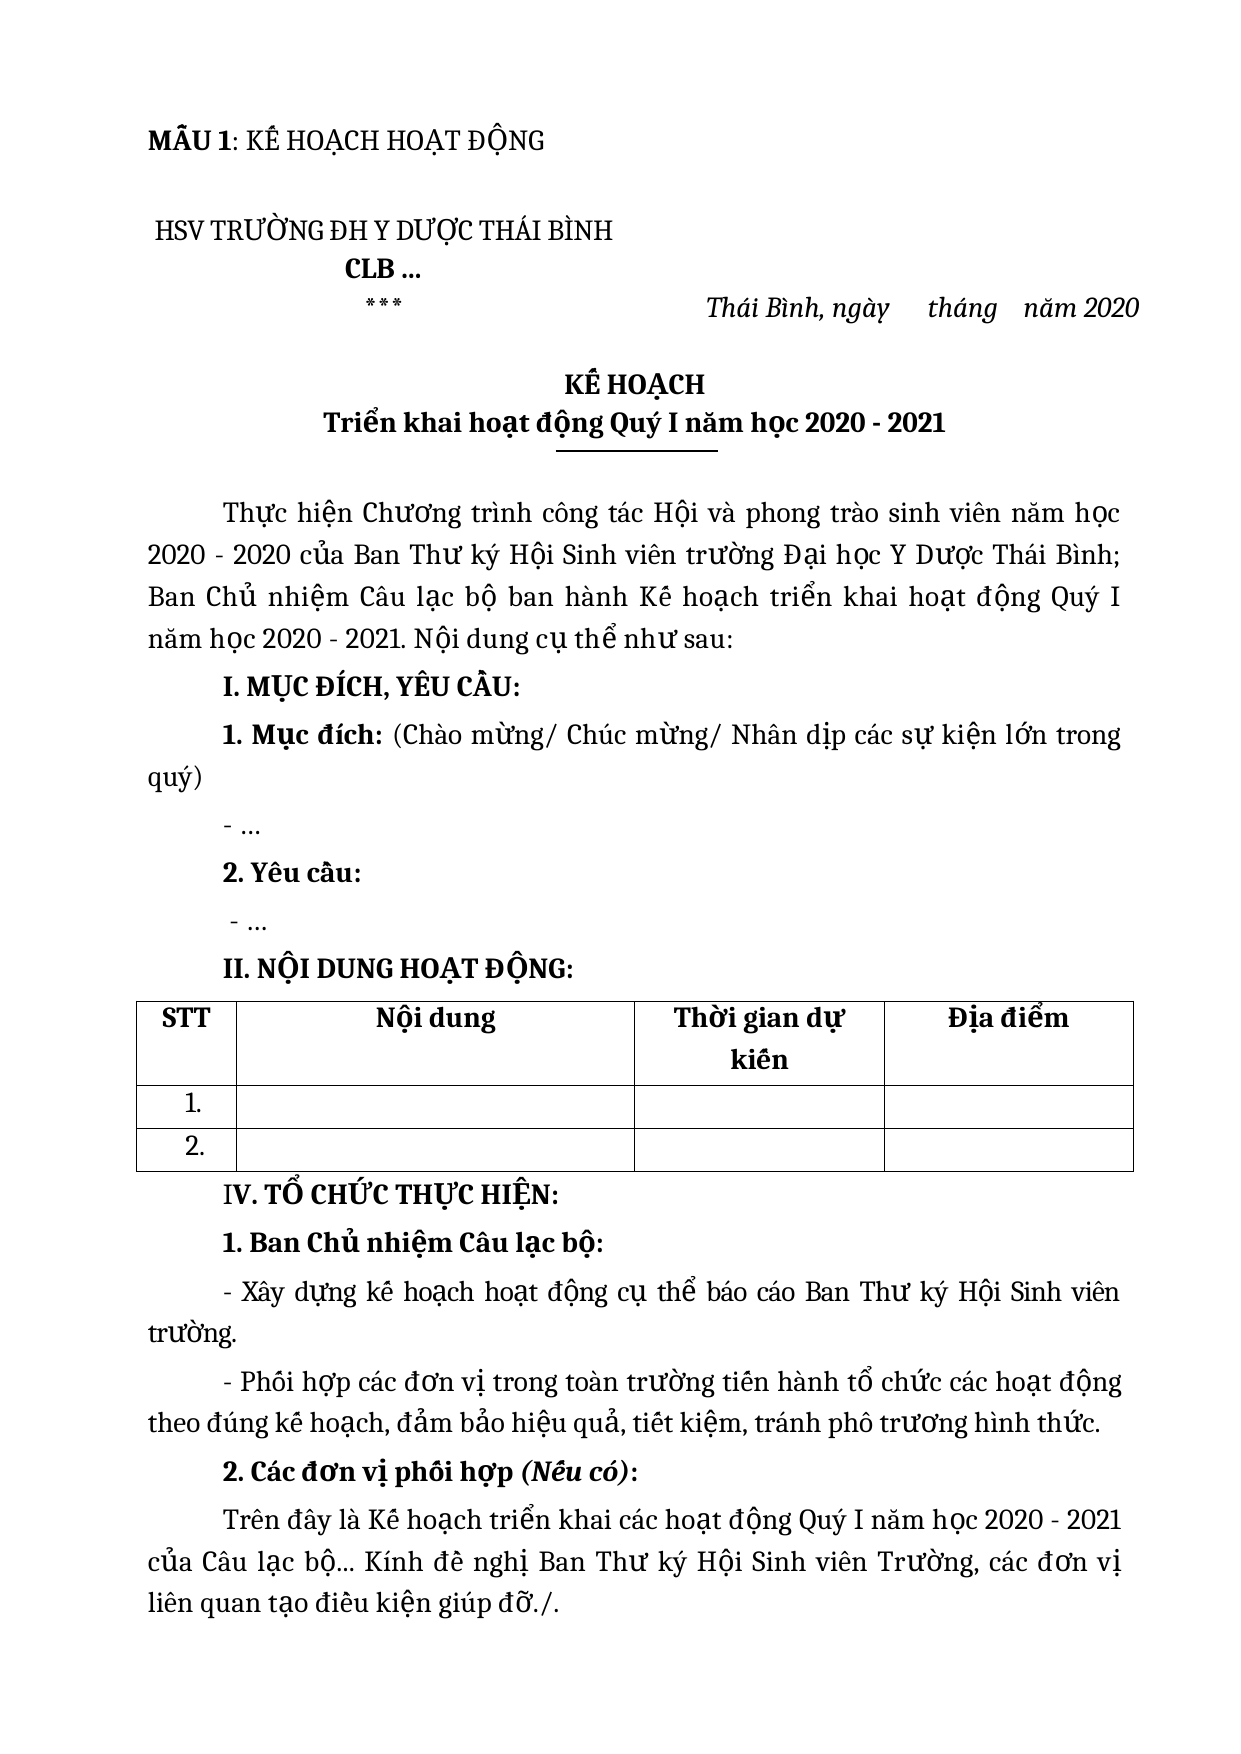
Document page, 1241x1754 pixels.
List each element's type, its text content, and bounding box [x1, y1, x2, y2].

text IV. TỔ CHỨC THỰC HIỆN: [148, 1178, 1122, 1212]
table_cell [635, 1086, 884, 1128]
text KẾ HOẠCH [148, 368, 1122, 402]
table_cell [137, 1086, 236, 1128]
table_cell [635, 1129, 884, 1171]
table_header STT [137, 1002, 236, 1085]
table_header Địa điểm [885, 1002, 1133, 1085]
text Trên đây là Kế hoạch triển khai các hoạt động Quý I năm học 2020 - 2021 của Câu lạc bộ... Kính đề nghị Ban Thư ký Hội Sinh viên Trường, các đơn vị liên quan tạo điều kiện giúp đỡ./. [148, 1503, 1122, 1620]
text - Phối hợp các đơn vị trong toàn trường tiến hành tổ chức các hoạt động theo đúng kế hoạch, đảm bảo hiệu quả, tiết kiệm, tránh phô trương hình thức. [148, 1365, 1122, 1440]
table_cell [237, 1129, 634, 1171]
text - … [148, 904, 1122, 938]
table_header Thái Bình, ngày tháng năm 2020 [679, 214, 1167, 329]
table_cell [885, 1129, 1133, 1171]
text I. MỤC ĐÍCH, YÊU CẦU: [148, 670, 1122, 703]
text MẪU 1: KẾ HOẠCH HOẠT ĐỘNG [148, 124, 1122, 158]
table_header Thời gian dự kiến [635, 1002, 884, 1085]
text II. NỘI DUNG HOẠT ĐỘNG: [148, 952, 1122, 986]
text Triển khai hoạt động Quý I năm học 2020 - 2021 [148, 407, 1122, 440]
text 1. Ban Chủ nhiệm Câu lạc bộ: [148, 1227, 1122, 1260]
text - Xây dựng kế hoạch hoạt động cụ thể báo cáo Ban Thư ký Hội Sinh viên trường. [148, 1275, 1122, 1350]
text 2. Yêu cầu: [148, 856, 1122, 890]
text Thực hiện Chương trình công tác Hội và phong trào sinh viên năm học 2020 - 2020 của Ban Thư ký Hội Sinh viên trường Đại học Y Dược Thái Bình; Ban Chủ nhiệm Câu lạc bộ ban hành Kế hoạch triển khai hoạt động Quý I năm học 2020 - 2021. Nội dung cụ thể như sau: [148, 496, 1122, 655]
text - … [148, 808, 1122, 842]
text 2. Các đơn vị phối hợp (Nếu có): [148, 1455, 1122, 1488]
text 1. Mục đích: (Chào mừng/ Chúc mừng/ Nhân dịp các sự kiện lớn trong quý) [148, 718, 1122, 793]
table_cell [885, 1086, 1133, 1128]
table_header Nội dung [237, 1002, 634, 1085]
table_header HSV TRƯỜNG ĐH Y DƯỢC THÁI BÌNH CLB … *** [89, 214, 679, 329]
table_cell [237, 1086, 634, 1128]
table_cell [137, 1129, 236, 1171]
